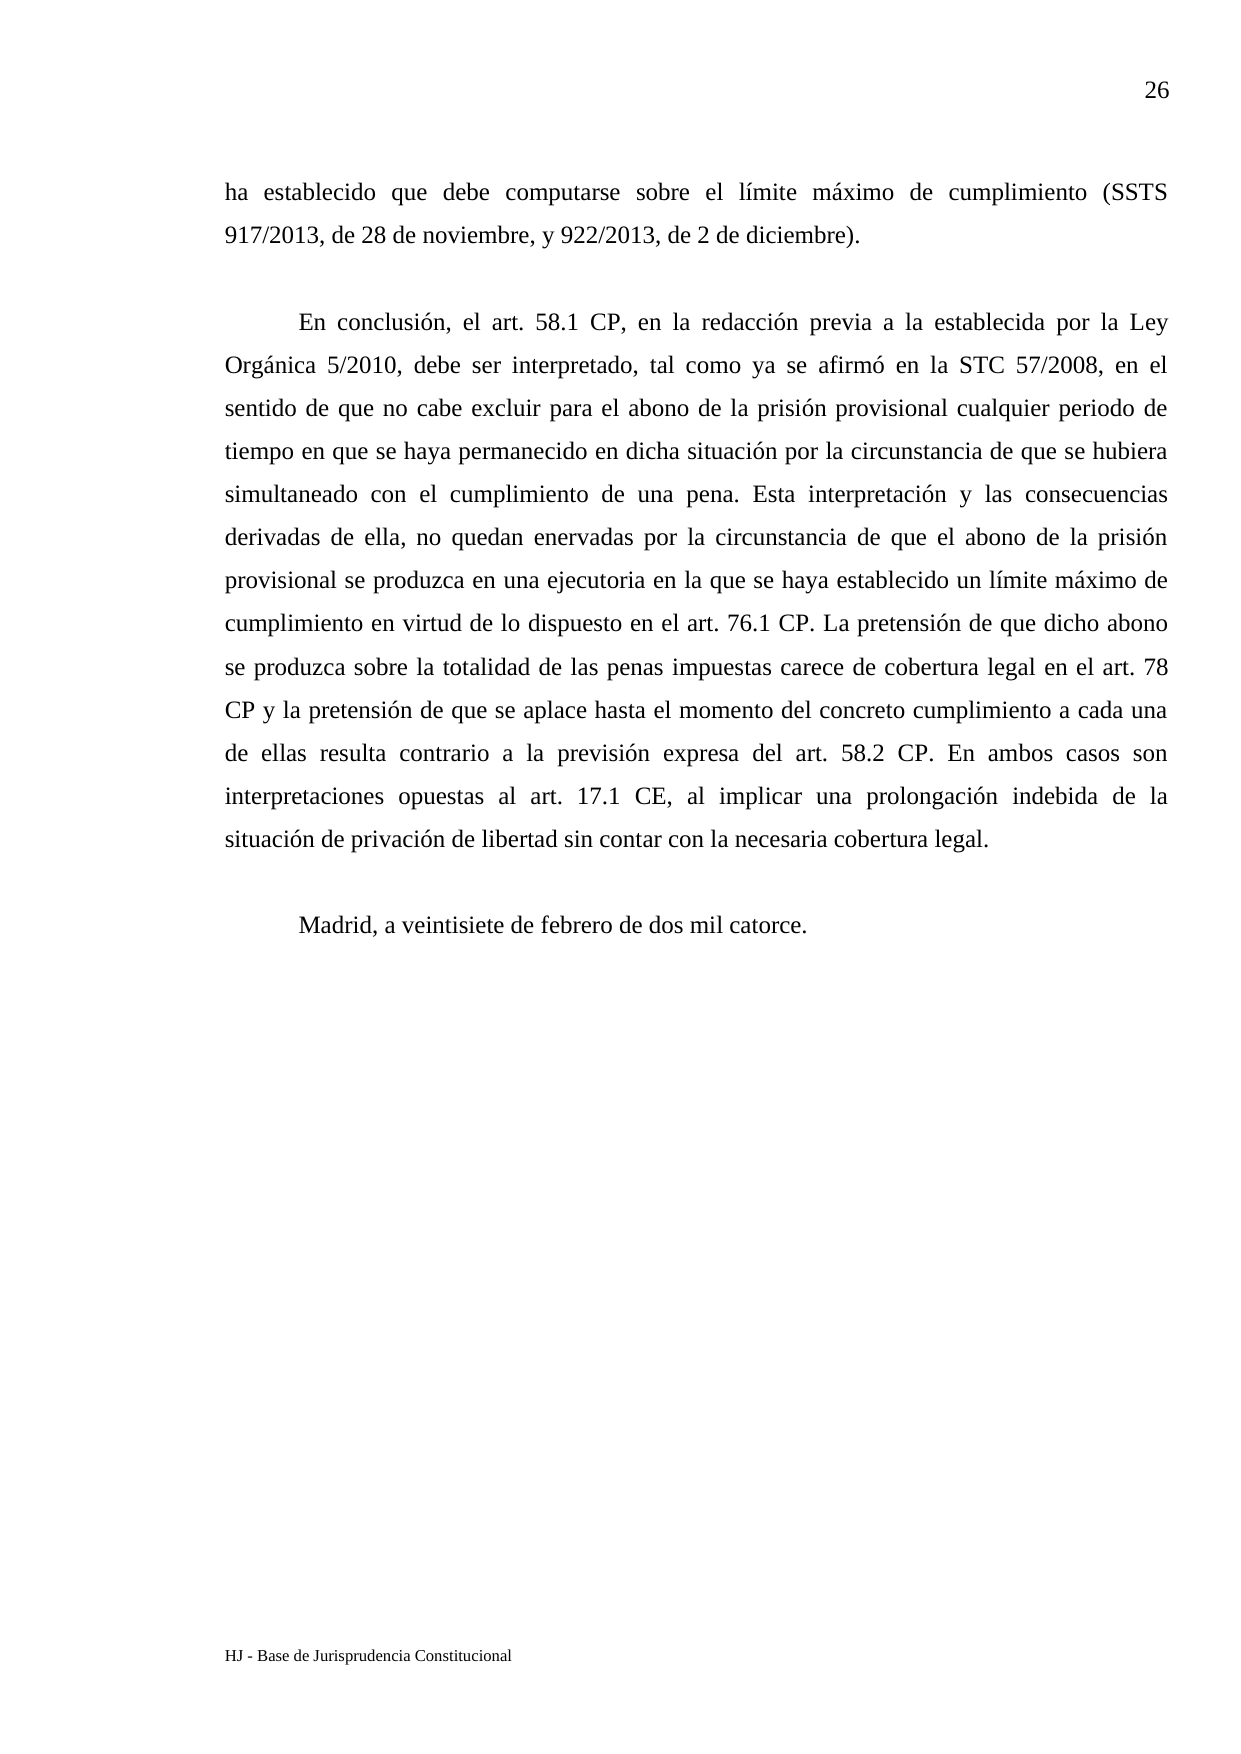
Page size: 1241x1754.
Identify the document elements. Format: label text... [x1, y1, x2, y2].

text En conclusión, el art. 58.1 CP, en la redacción previa a la establecida por la Ley Orgánica 5/2010, debe ser interpretado, tal como ya se afirmó en la STC 57/2008, en el sentido de que no cabe excluir para el abono de la prisión provisional cualquier periodo de tiempo en que se haya permanecido en dicha situación por la circunstancia de que se hubiera simultaneado con el cumplimiento de una pena. Esta interpretación y las consecuencias derivadas de ella, no quedan enervadas por la circunstancia de que el abono de la prisión provisional se produzca en una ejecutoria en la que se haya establecido un límite máximo de cumplimiento en virtud de lo dispuesto en el art. 76.1 CP. La pretensión de que dicho abono se produzca sobre la totalidad de las penas impuestas carece de cobertura legal en el art. 78 CP y la pretensión de que se aplace hasta el momento del concreto cumplimiento a cada una de ellas resulta contrario a la previsión expresa del art. 58.2 CP. En ambos casos son interpretaciones opuestas al art. 17.1 CE, al implicar una prolongación indebida de la situación de privación de libertad sin contar con la necesaria cobertura legal. [224, 307, 1169, 853]
text Madrid, a veintisiete de febrero de dos mil catorce. [224, 910, 1169, 939]
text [224, 177, 1169, 249]
